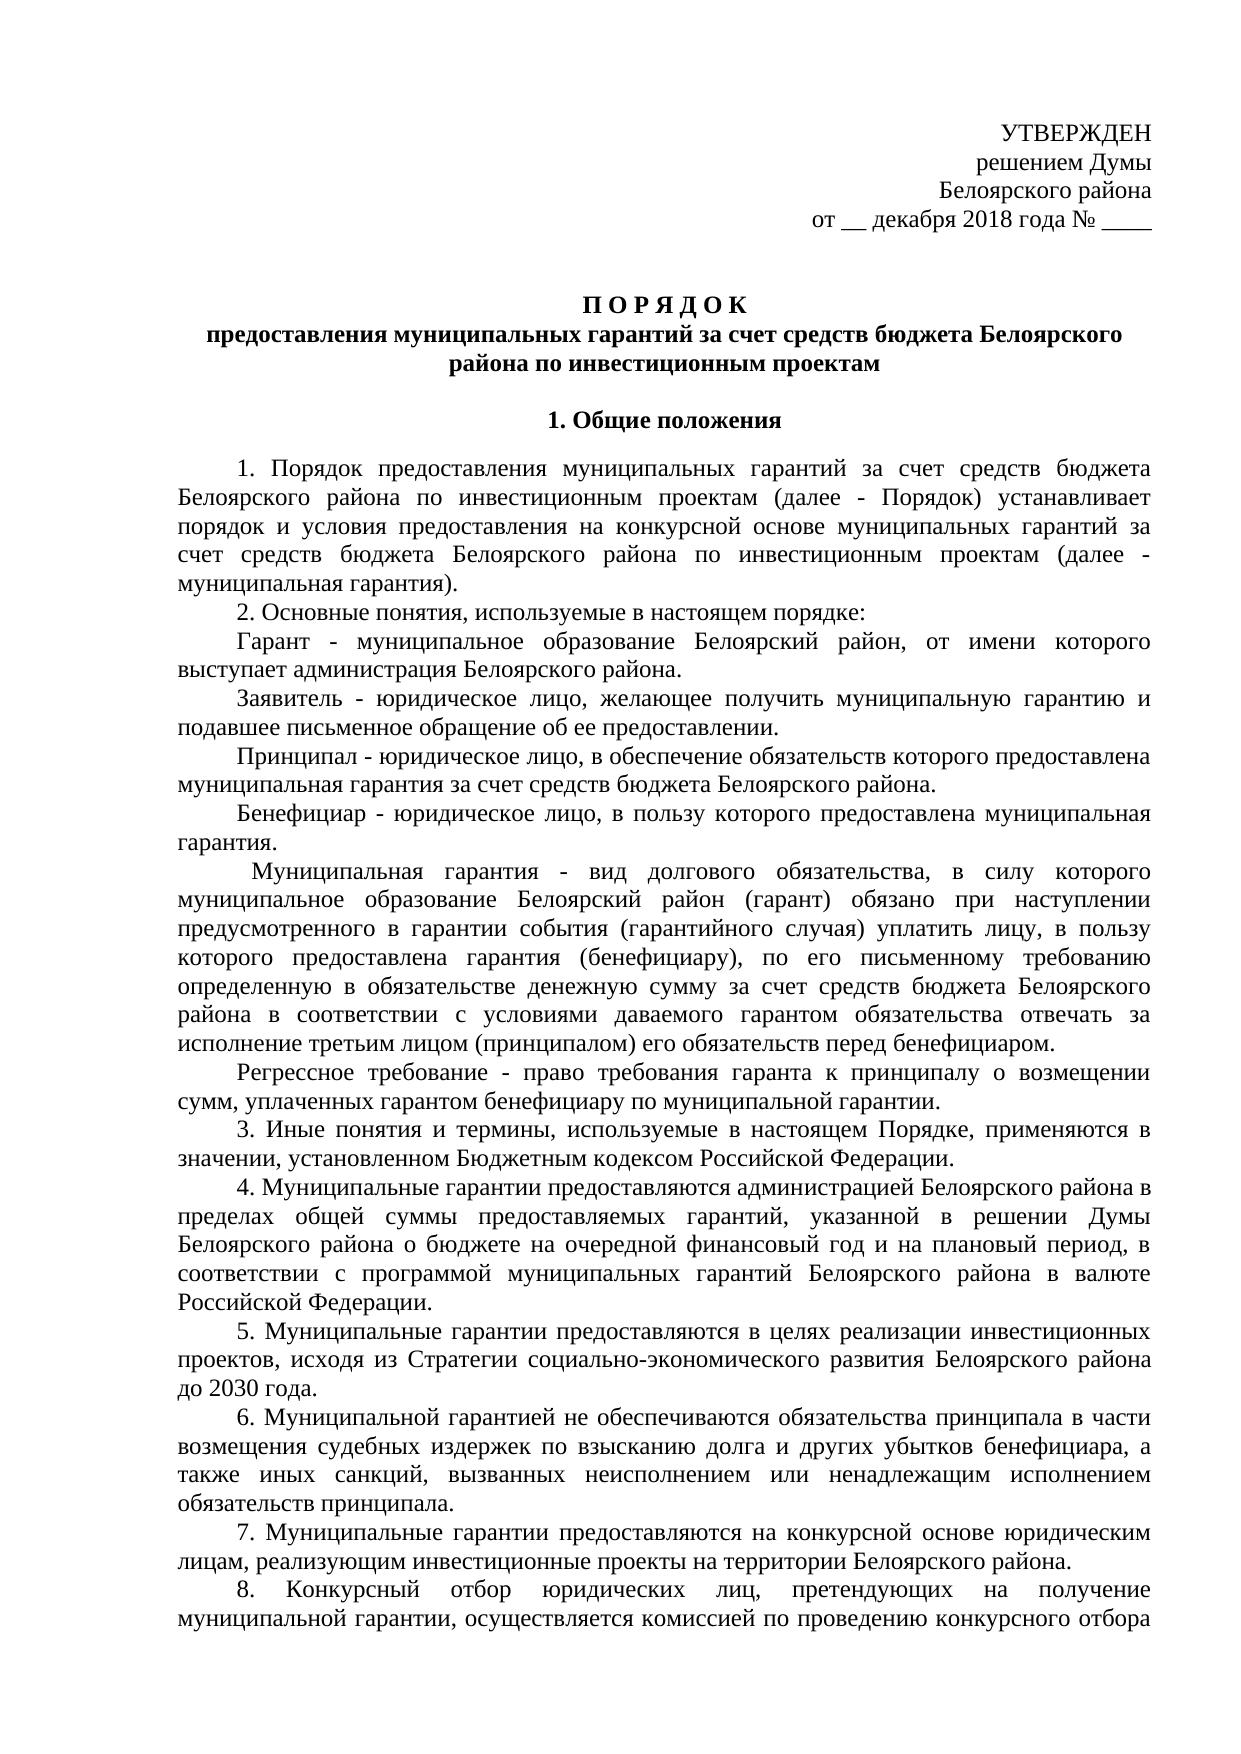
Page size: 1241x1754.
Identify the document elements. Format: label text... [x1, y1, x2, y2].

text предоставления муниципальных гарантий за счет средств бюджета Белоярского района по инвестиционным проектам [177, 319, 1152, 377]
text Белоярского района [177, 176, 1152, 204]
text УТВЕРЖДЕН [177, 118, 1152, 147]
text 3. Иные понятия и термины, используемые в настоящем Порядке, применяются в значении, установленном Бюджетным кодексом Российской Федерации. [177, 1114, 1152, 1172]
text Гарант - муниципальное образование Белоярский район, от имени которого выступает администрация Белоярского района. [177, 626, 1152, 683]
text Регрессное требование - право требования гаранта к принципалу о возмещении сумм, уплаченных гарантом бенефициару по муниципальной гарантии. [177, 1057, 1152, 1114]
text Принципал - юридическое лицо, в обеспечение обязательств которого предоставлена муниципальная гарантия за счет средств бюджета Белоярского района. [177, 741, 1152, 798]
text от __ декабря 2018 года № ____ [177, 204, 1152, 233]
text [177, 1574, 1152, 1632]
text 1. Порядок предоставления муниципальных гарантий за счет средств бюджета Белоярского района по инвестиционным проектам (далее - Порядок) устанавливает порядок и условия предоставления на конкурсной основе муниципальных гарантий за счет средств бюджета Белоярского района по инвестиционным проектам (далее - муниципальная гарантия). [177, 453, 1152, 597]
text решением Думы [177, 147, 1152, 176]
text 5. Муниципальные гарантии предоставляются в целях реализации инвестиционных проектов, исходя из Стратегии социально-экономического развития Белоярского района до 2030 года. [177, 1316, 1152, 1402]
text 7. Муниципальные гарантии предоставляются на конкурсной основе юридическим лицам, реализующим инвестиционные проекты на территории Белоярского района. [177, 1517, 1152, 1574]
text 4. Муниципальные гарантии предоставляются администрацией Белоярского района в пределах общей суммы предоставляемых гарантий, указанной в решении Думы Белоярского района о бюджете на очередной финансовый год и на плановый период, в соответствии с программой муниципальных гарантий Белоярского района в валюте Российской Федерации. [177, 1172, 1152, 1316]
text 6. Муниципальной гарантией не обеспечиваются обязательства принципала в части возмещения судебных издержек по взысканию долга и других убытков бенефициара, а также иных санкций, вызванных неисполнением или ненадлежащим исполнением обязательств принципала. [177, 1402, 1152, 1517]
text 2. Основные понятия, используемые в настоящем порядке: [177, 597, 1152, 626]
text Муниципальная гарантия - вид долгового обязательства, в силу которого муниципальное образование Белоярский район (гарант) обязано при наступлении предусмотренного в гарантии события (гарантийного случая) уплатить лицу, в пользу которого предоставлена гарантия (бенефициару), по его письменному требованию определенную в обязательстве денежную сумму за счет средств бюджета Белоярского района в соответствии с условиями даваемого гарантом обязательства отвечать за исполнение третьим лицом (принципалом) его обязательств перед бенефициаром. [177, 856, 1152, 1057]
text 1. Общие положения [177, 406, 1152, 434]
text Заявитель - юридическое лицо, желающее получить муниципальную гарантию и подавшее письменное обращение об ее предоставлении. [177, 683, 1152, 741]
text П О Р Я Д О К [177, 291, 1152, 319]
text Бенефициар - юридическое лицо, в пользу которого предоставлена муниципальная гарантия. [177, 798, 1152, 856]
